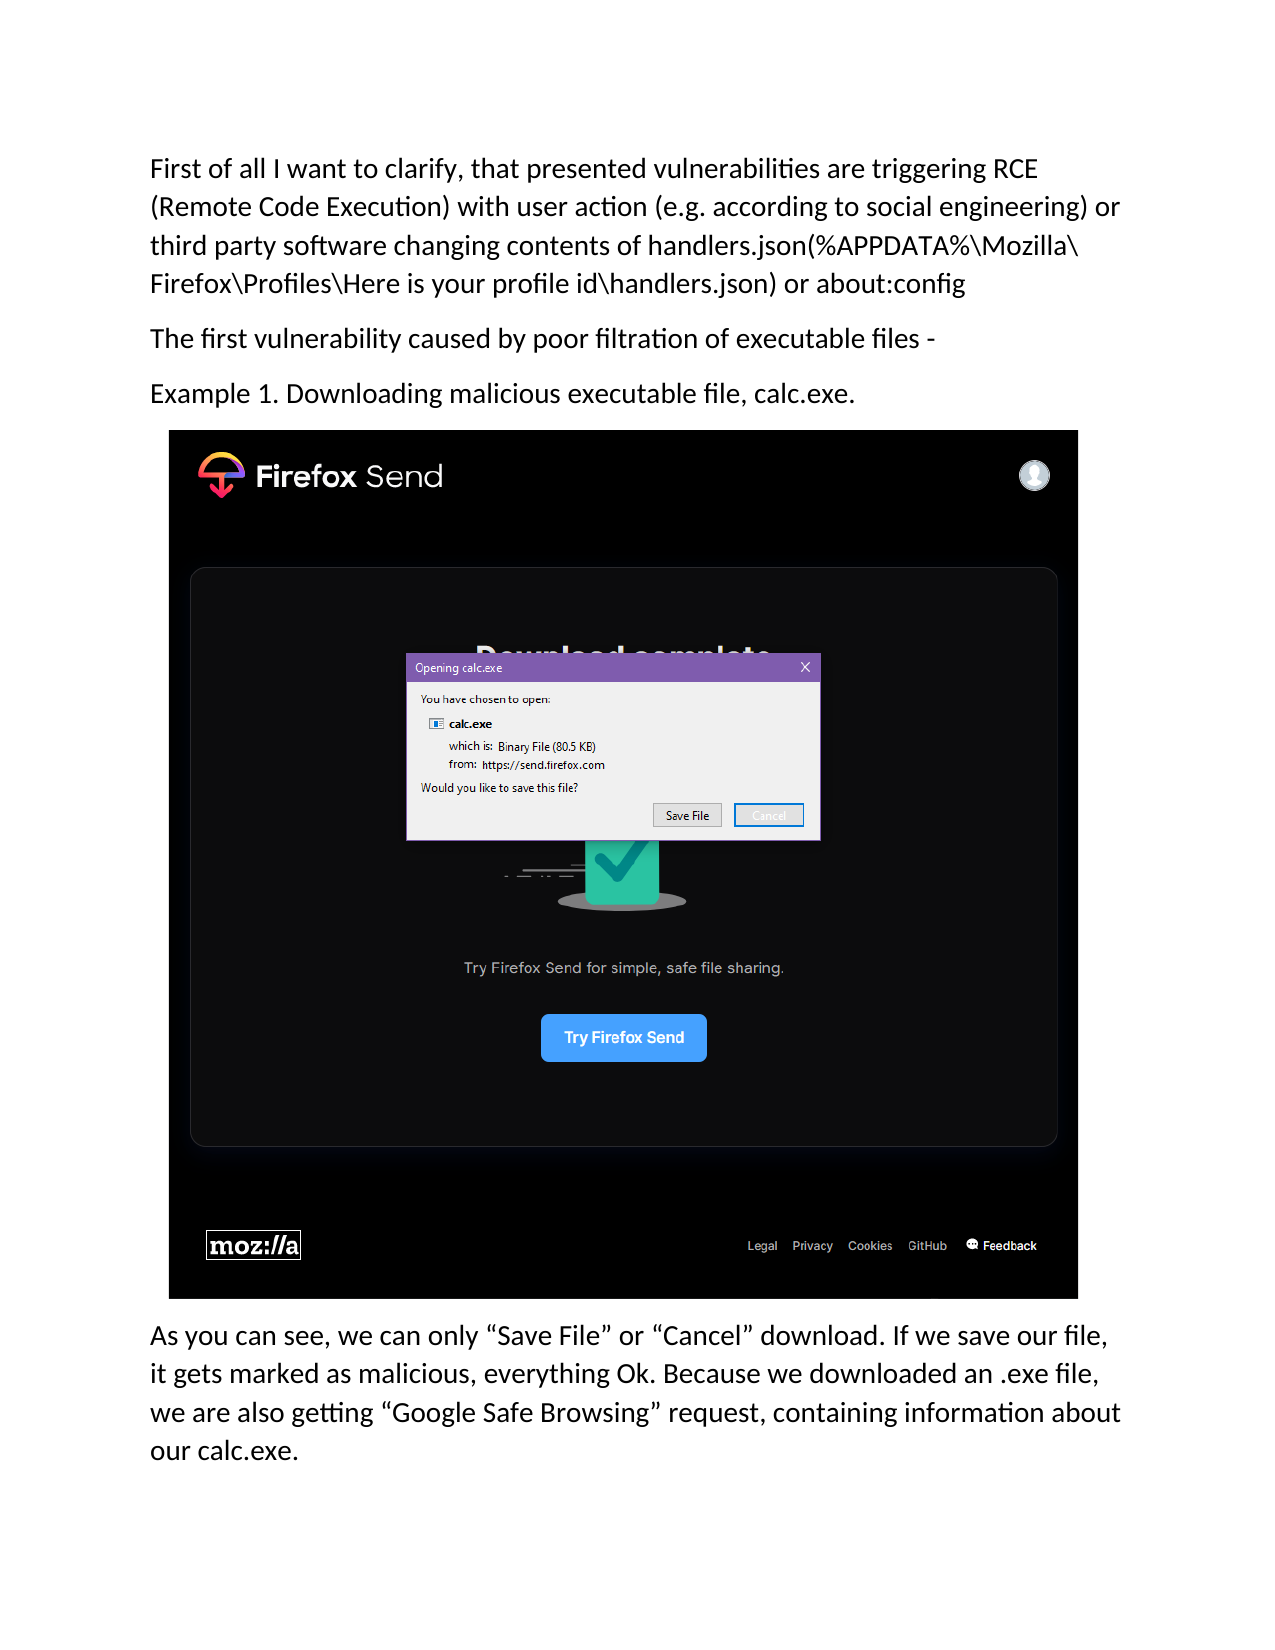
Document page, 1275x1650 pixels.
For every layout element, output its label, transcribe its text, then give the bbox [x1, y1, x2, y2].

text As you can see, we can only “Save File” or “Cancel” download. If we save our file, it gets marked as malicious, everything Ok. Because we downloaded an .exe file, we are also getting “Google Safe Browsing” request, containing information about our calc.exe. [150, 1317, 1125, 1468]
text Example 1. Downloading malicious executable file, calc.exe. [150, 376, 1125, 411]
text The first vulnerability caused by poor filtration of executable files - [150, 320, 1125, 356]
text First of all I want to clarify, that presented vulnerabilities are triggering RCE (Remote Code Execution) with user action (e.g. according to social engineering) or third party software changing contents of handlers.json(%APPDATA%\Mozilla\Firefox\Profiles\Here is your profile id\handlers.json) or about:config [150, 150, 1125, 301]
